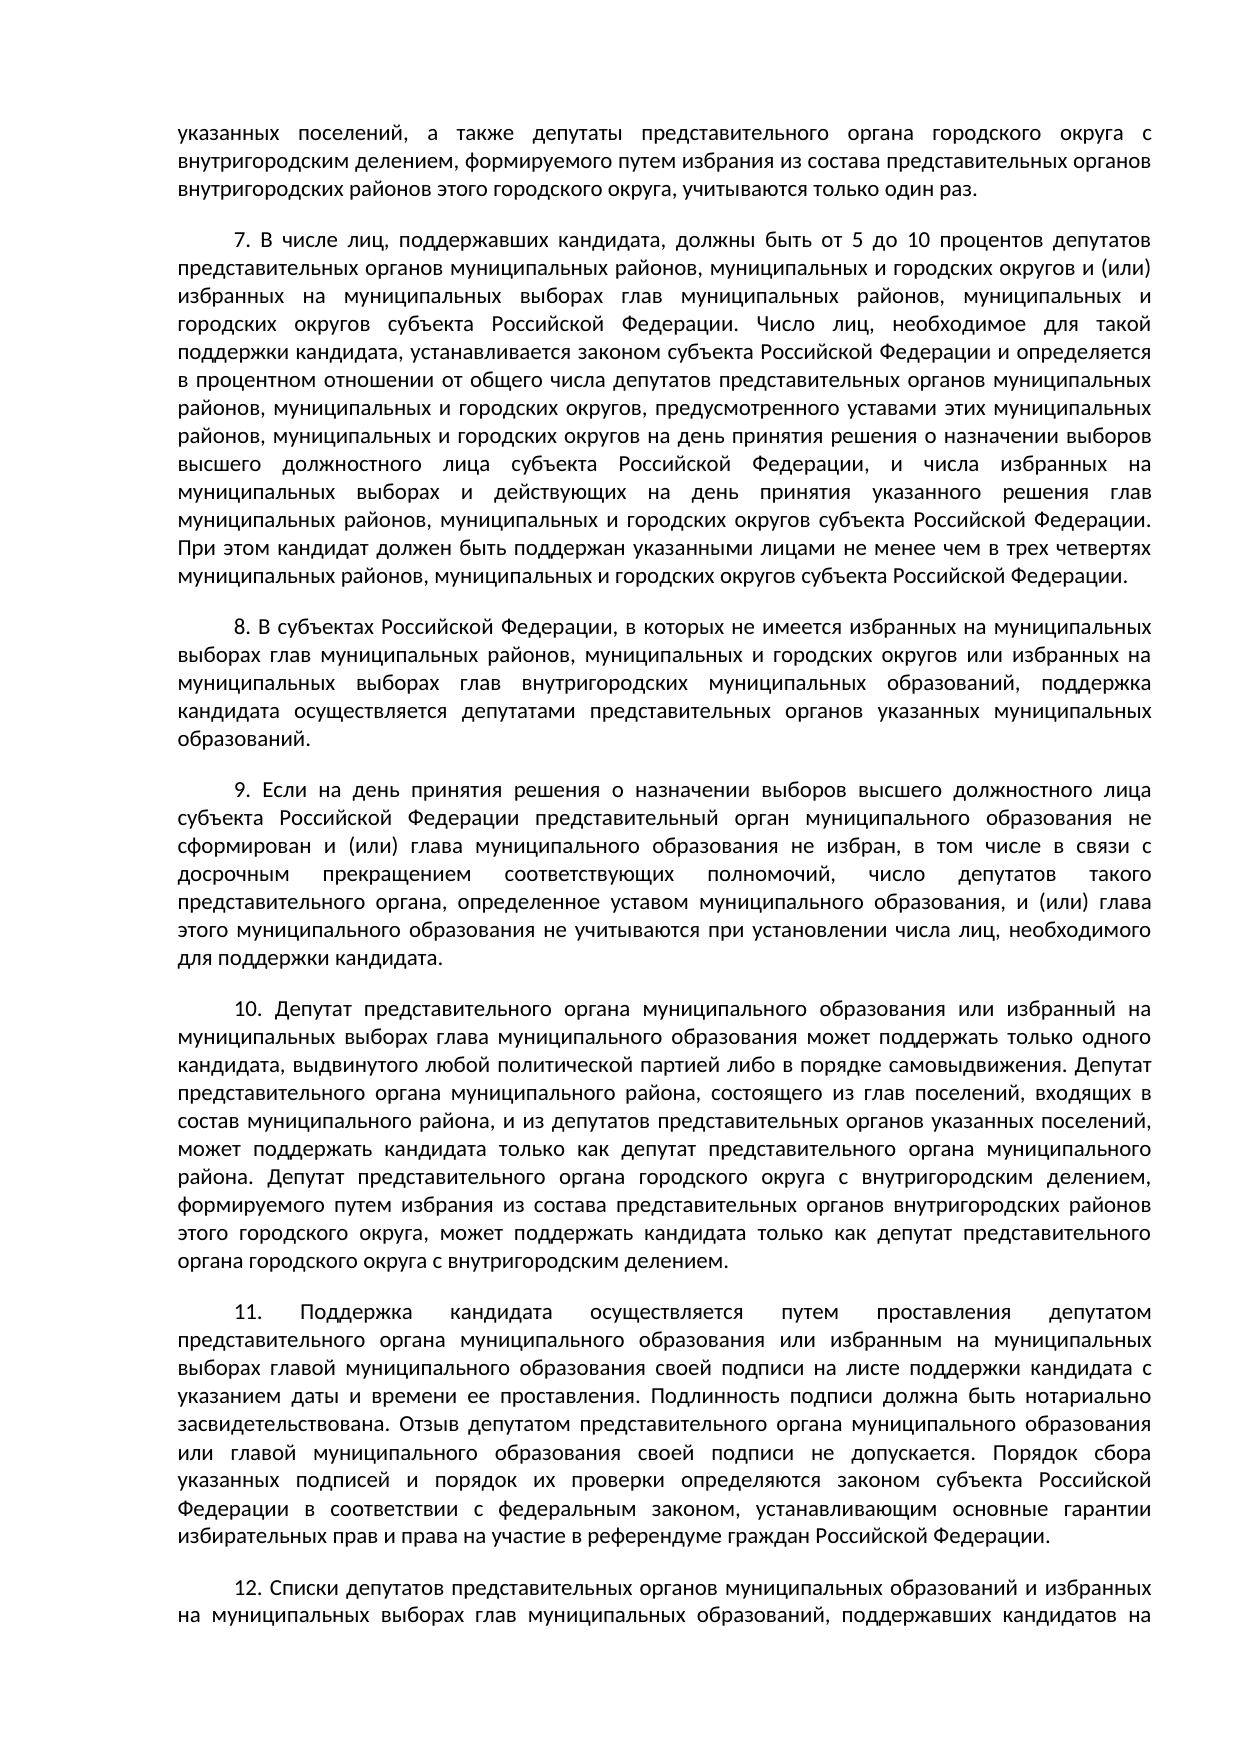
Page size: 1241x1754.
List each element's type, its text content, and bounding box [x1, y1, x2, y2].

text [177, 118, 1152, 202]
text 11. Поддержка кандидата осуществляется путем проставления депутатом представительного органа муниципального образования или избранным на муниципальных выборах главой муниципального образования своей подписи на листе поддержки кандидата с указанием даты и времени ее проставления. Подлинность подписи должна быть нотариально засвидетельствована. Отзыв депутатом представительного органа муниципального образования или главой муниципального образования своей подписи не допускается. Порядок сбора указанных подписей и порядок их проверки определяются законом субъекта Российской Федерации в соответствии с федеральным законом, устанавливающим основные гарантии избирательных прав и права на участие в референдуме граждан Российской Федерации. [177, 1297, 1152, 1550]
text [177, 1573, 1152, 1629]
text 8. В субъектах Российской Федерации, в которых не имеется избранных на муниципальных выборах глав муниципальных районов, муниципальных и городских округов или избранных на муниципальных выборах глав внутригородских муниципальных образований, поддержка кандидата осуществляется депутатами представительных органов указанных муниципальных образований. [177, 612, 1152, 752]
text 10. Депутат представительного органа муниципального образования или избранный на муниципальных выборах глава муниципального образования может поддержать только одного кандидата, выдвинутого любой политической партией либо в порядке самовыдвижения. Депутат представительного органа муниципального района, состоящего из глав поселений, входящих в состав муниципального района, и из депутатов представительных органов указанных поселений, может поддержать кандидата только как депутат представительного органа муниципального района. Депутат представительного органа городского округа с внутригородским делением, формируемого путем избрания из состава представительных органов внутригородских районов этого городского округа, может поддержать кандидата только как депутат представительного органа городского округа с внутригородским делением. [177, 994, 1152, 1274]
text 9. Если на день принятия решения о назначении выборов высшего должностного лица субъекта Российской Федерации представительный орган муниципального образования не сформирован и (или) глава муниципального образования не избран, в том числе в связи с досрочным прекращением соответствующих полномочий, число депутатов такого представительного органа, определенное уставом муниципального образования, и (или) глава этого муниципального образования не учитываются при установлении числа лиц, необходимого для поддержки кандидата. [177, 775, 1152, 971]
text 7. В числе лиц, поддержавших кандидата, должны быть от 5 до 10 процентов депутатов представительных органов муниципальных районов, муниципальных и городских округов и (или) избранных на муниципальных выборах глав муниципальных районов, муниципальных и городских округов субъекта Российской Федерации. Число лиц, необходимое для такой поддержки кандидата, устанавливается законом субъекта Российской Федерации и определяется в процентном отношении от общего числа депутатов представительных органов муниципальных районов, муниципальных и городских округов, предусмотренного уставами этих муниципальных районов, муниципальных и городских округов на день принятия решения о назначении выборов высшего должностного лица субъекта Российской Федерации, и числа избранных на муниципальных выборах и действующих на день принятия указанного решения глав муниципальных районов, муниципальных и городских округов субъекта Российской Федерации. При этом кандидат должен быть поддержан указанными лицами не менее чем в трех четвертях муниципальных районов, муниципальных и городских округов субъекта Российской Федерации. [177, 225, 1152, 589]
